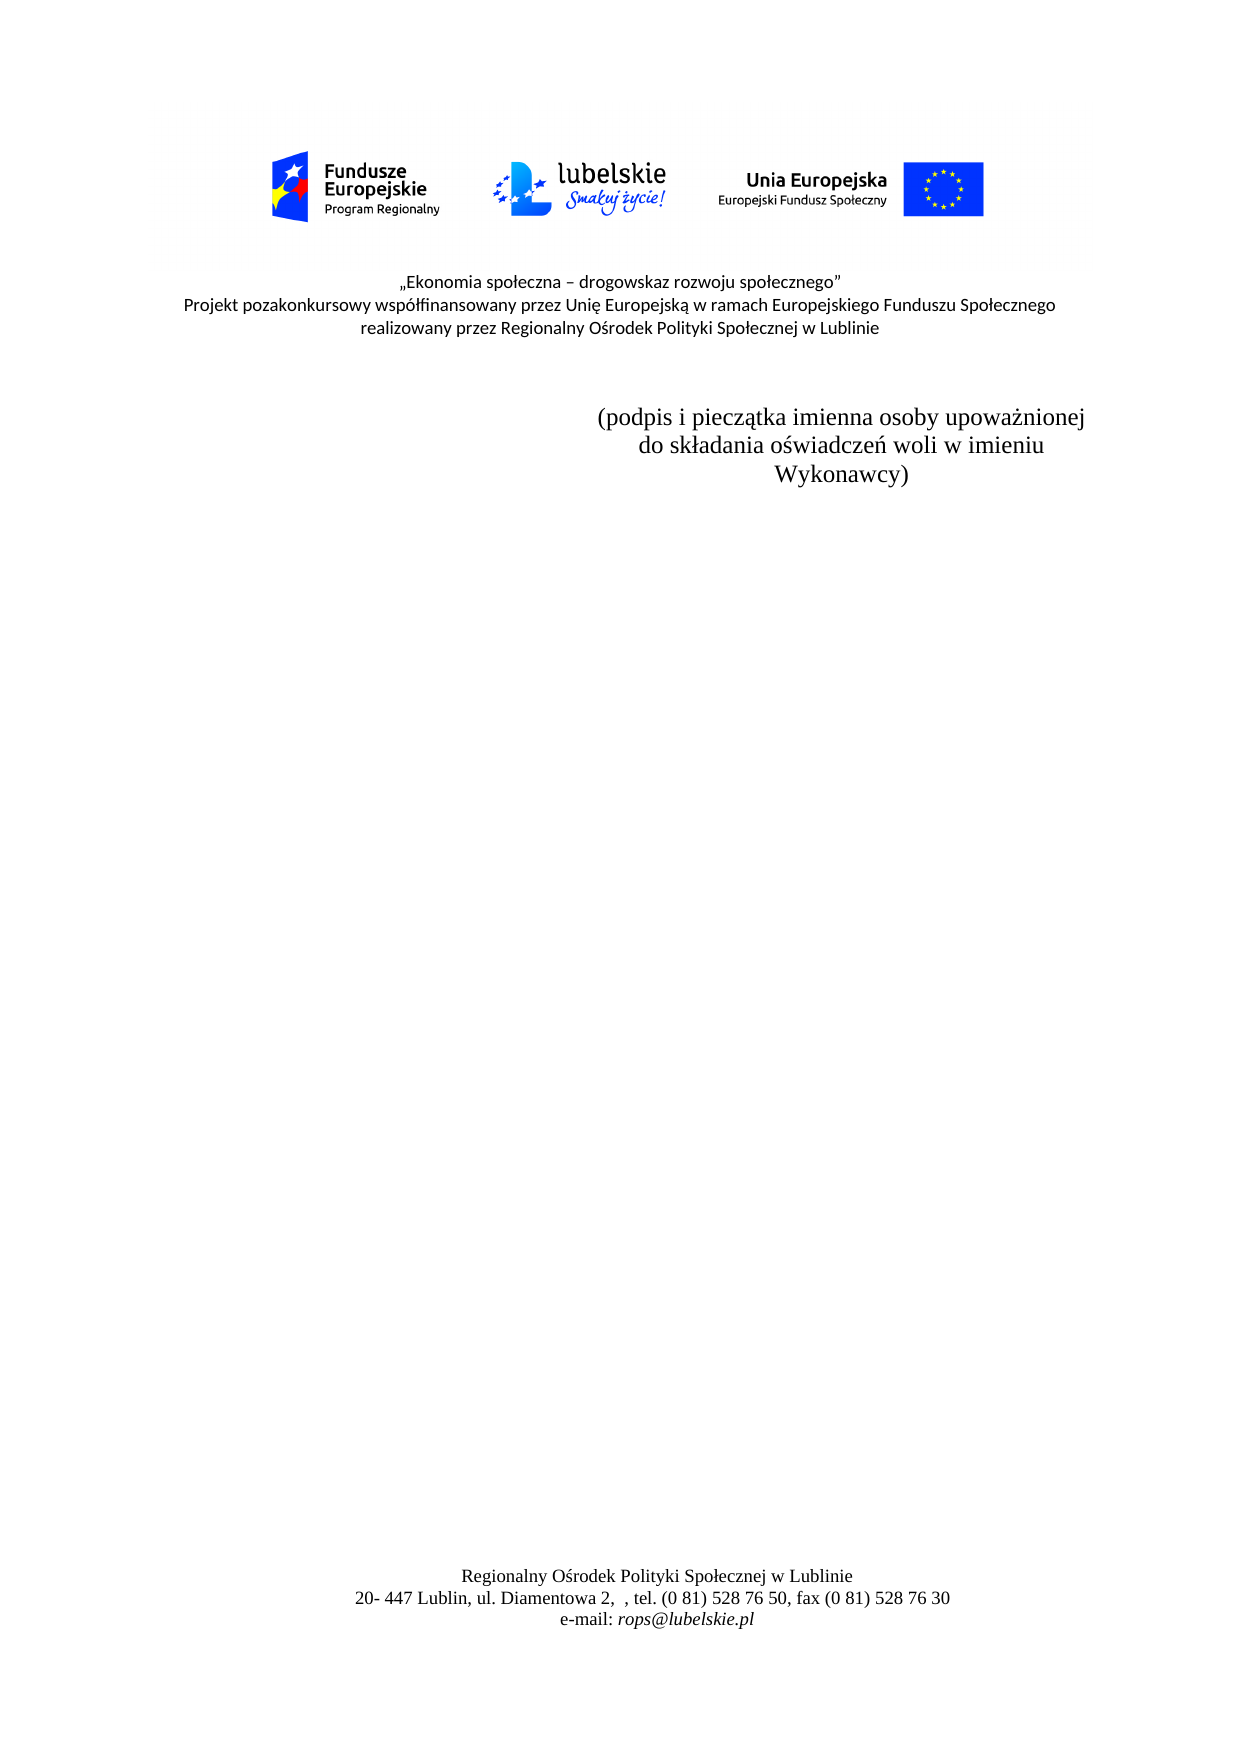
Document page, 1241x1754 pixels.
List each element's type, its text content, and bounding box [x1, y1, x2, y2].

picture [147, 102, 1093, 271]
text (podpis i pieczątka imienna osoby upoważnionej do składania oświadczeń woli w imieniu Wykonawcy) [590, 402, 1093, 488]
